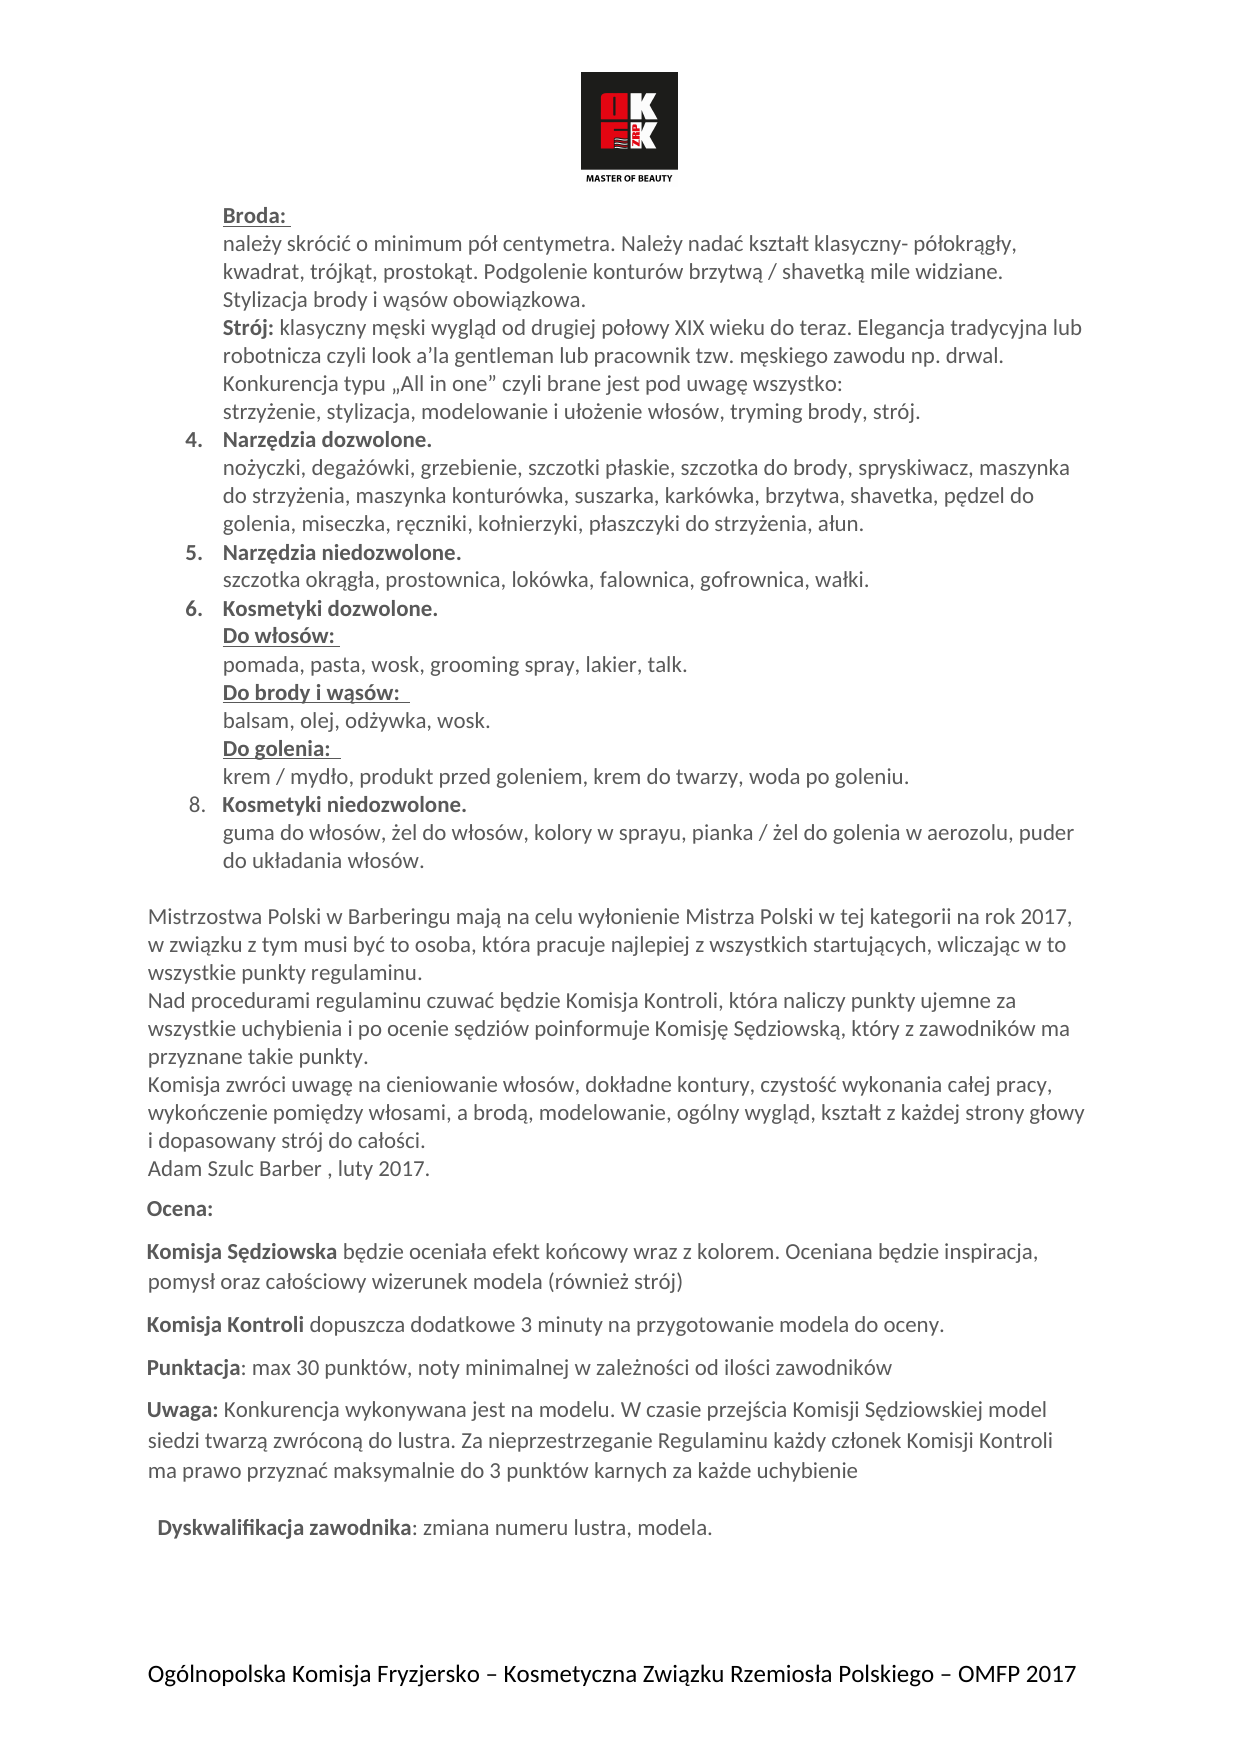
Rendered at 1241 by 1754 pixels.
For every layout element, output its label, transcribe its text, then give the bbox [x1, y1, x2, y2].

text Dyskwalifikacja zawodnika: zmiana numeru lustra, modela. [157, 1513, 1087, 1542]
list Narzędzia niedozwolone. [185, 538, 1087, 566]
list Narzędzia dozwolone. [185, 426, 1087, 453]
text Do brody i wąsów: [223, 678, 1087, 706]
text krem / mydło, produkt przed goleniem, krem do twarzy, woda po goleniu. [223, 762, 1087, 790]
text Komisja zwróci uwagę na cieniowanie włosów, dokładne kontury, czystość wykonania całej pracy, wykończenie pomiędzy włosami, a brodą, modelowanie, ogólny wygląd, kształt z każdej strony głowy i dopasowany strój do całości. [148, 1070, 1087, 1154]
list Kosmetyki dozwolone. [185, 594, 1087, 622]
text Konkurencja typu „All in one” czyli brane jest pod uwagę wszystko: [223, 369, 1087, 397]
text Do włosów: [223, 622, 1087, 650]
text Broda: [223, 201, 1087, 229]
text szczotka okrągła, prostownica, lokówka, falownica, gofrownica, wałki. [223, 566, 1087, 594]
text Do golenia: [223, 734, 1087, 762]
text strzyżenie, stylizacja, modelowanie i ułożenie włosów, tryming brody, strój. [223, 397, 1087, 426]
text Stylizacja brody i wąsów obowiązkowa. [223, 285, 1087, 313]
text Mistrzostwa Polski w Barberingu mają na celu wyłonienie Mistrza Polski w tej kategorii na rok 2017, w związku z tym musi być to osoba, która pracuje najlepiej z wszystkich startujących, wliczając w to wszystkie punkty regulaminu. [148, 902, 1087, 986]
text Strój: klasyczny męski wygląd od drugiej połowy XIX wieku do teraz. Elegancja tradycyjna lub robotnicza czyli look a’la gentleman lub pracownik tzw. męskiego zawodu np. drwal. [223, 313, 1087, 369]
text guma do włosów, żel do włosów, kolory w sprayu, pianka / żel do golenia w aerozolu, puder do układania włosów. [223, 818, 1087, 874]
text nożyczki, degażówki, grzebienie, szczotki płaskie, szczotka do brody, spryskiwacz, maszynka do strzyżenia, maszynka konturówka, suszarka, karkówka, brzytwa, shavetka, pędzel do golenia, miseczka, ręczniki, kołnierzyki, płaszczyki do strzyżenia, ałun. [223, 453, 1087, 538]
text Punktacja: max 30 punktów, noty minimalnej w zależności od ilości zawodników [147, 1353, 1087, 1381]
text Nad procedurami regulaminu czuwać będzie Komisja Kontroli, która naliczy punkty ujemne za wszystkie uchybienia i po ocenie sędziów poinformuje Komisję Sędziowską, który z zawodników ma przyznane takie punkty. [148, 986, 1087, 1070]
picture [581, 72, 678, 187]
text 8. Kosmetyki niedozwolone. [148, 790, 1087, 818]
text Uwaga: Konkurencja wykonywana jest na modelu. W czasie przejścia Komisji Sędziowskiej model siedzi twarzą zwróconą do lustra. Za nieprzestrzeganie Regulaminu każdy członek Komisji Kontroli ma prawo przyznać maksymalnie do 3 punktów karnych za każde uchybienie [147, 1396, 1087, 1484]
text pomada, pasta, wosk, grooming spray, lakier, talk. [223, 650, 1087, 678]
text Komisja Sędziowska będzie oceniała efekt końcowy wraz z kolorem. Oceniana będzie inspiracja, pomysł oraz całościowy wizerunek modela (również strój) [147, 1237, 1087, 1296]
text Adam Szulc Barber , luty 2017. [148, 1154, 1087, 1182]
text Ocena: [147, 1194, 1087, 1223]
text należy skrócić o minimum pół centymetra. Należy nadać kształt klasyczny- półokrągły, kwadrat, trójkąt, prostokąt. Podgolenie konturów brzytwą / shavetką mile widziane. [223, 229, 1087, 285]
text balsam, olej, odżywka, wosk. [223, 706, 1087, 734]
text Komisja Kontroli dopuszcza dodatkowe 3 minuty na przygotowanie modela do oceny. [147, 1310, 1087, 1338]
